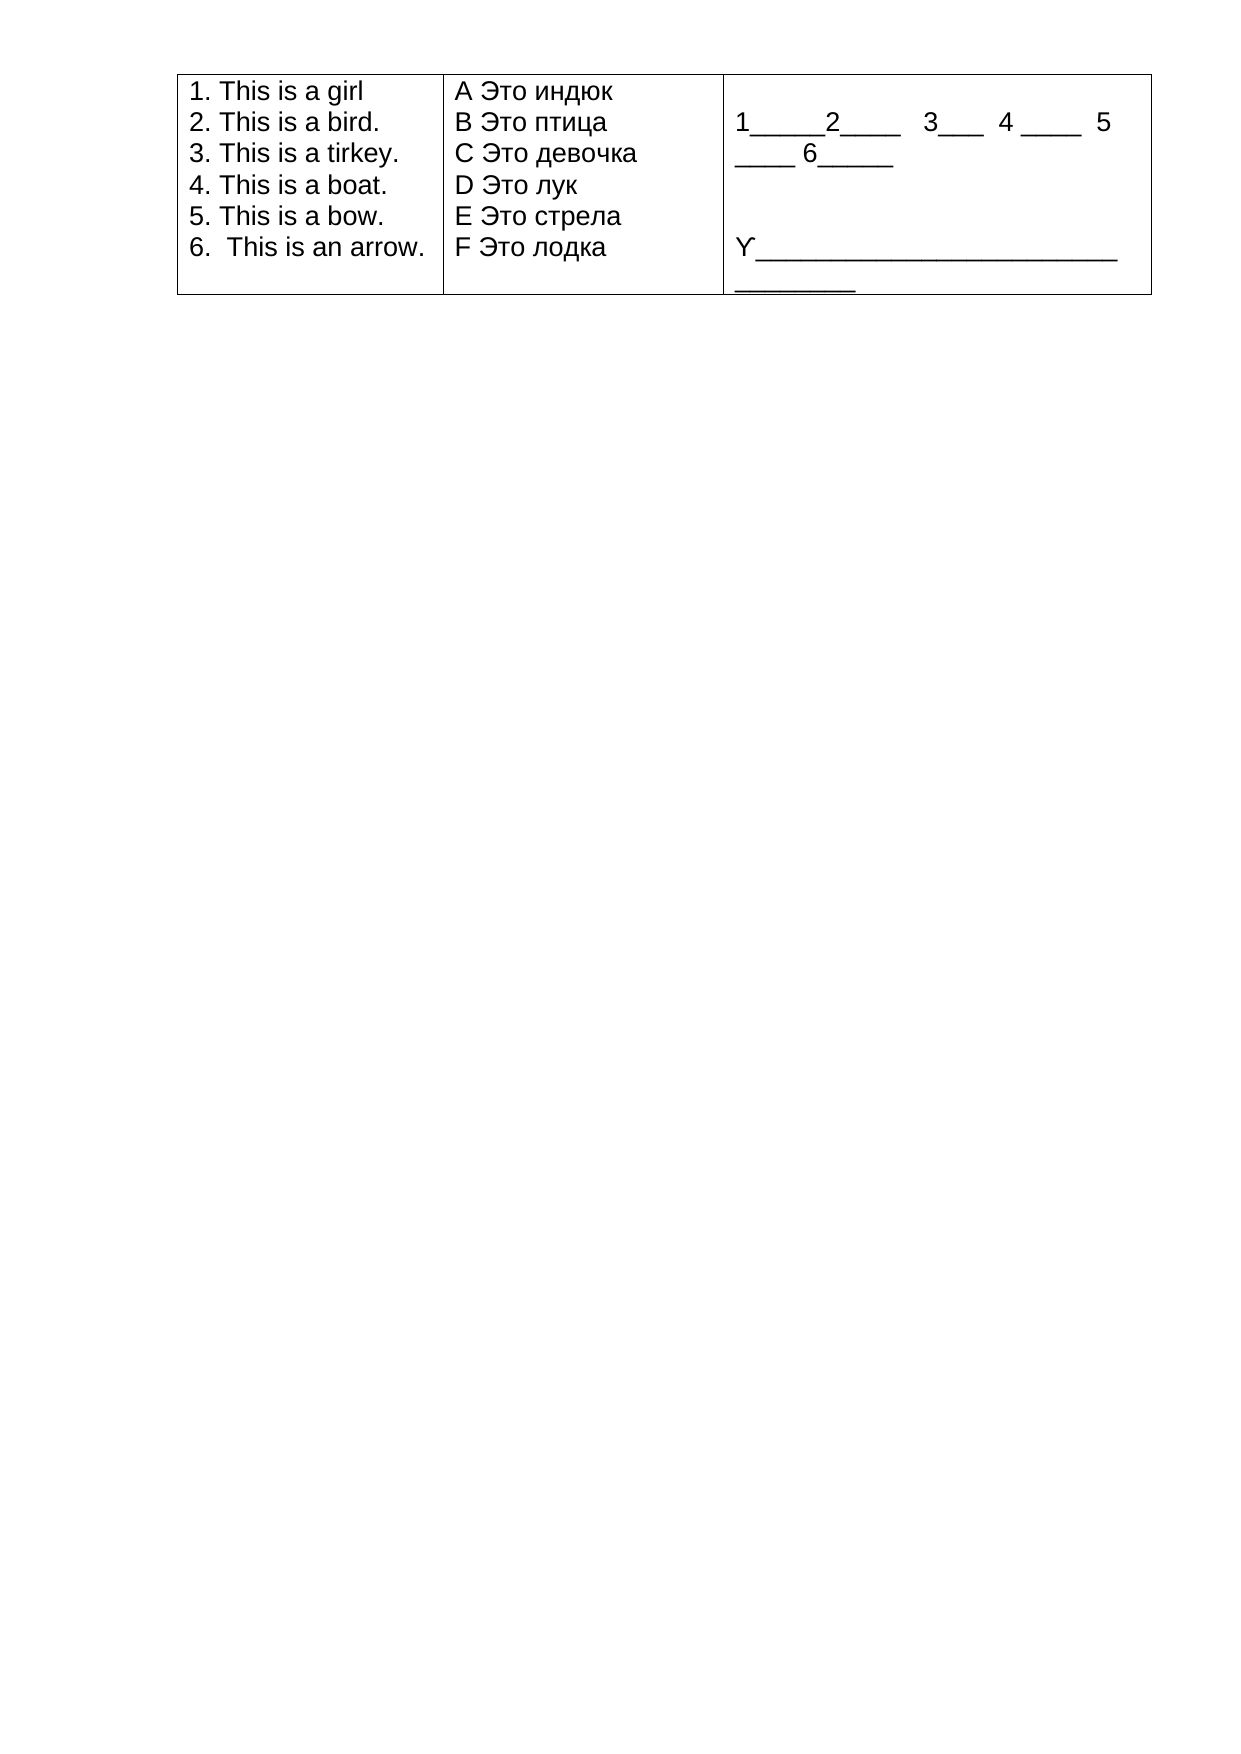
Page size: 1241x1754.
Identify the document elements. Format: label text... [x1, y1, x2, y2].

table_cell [444, 75, 723, 294]
table_cell 1_____2____ 3___ 4 ____ 5 ____ 6_____ ϒ________________________________ [724, 75, 1151, 294]
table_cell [178, 75, 443, 294]
